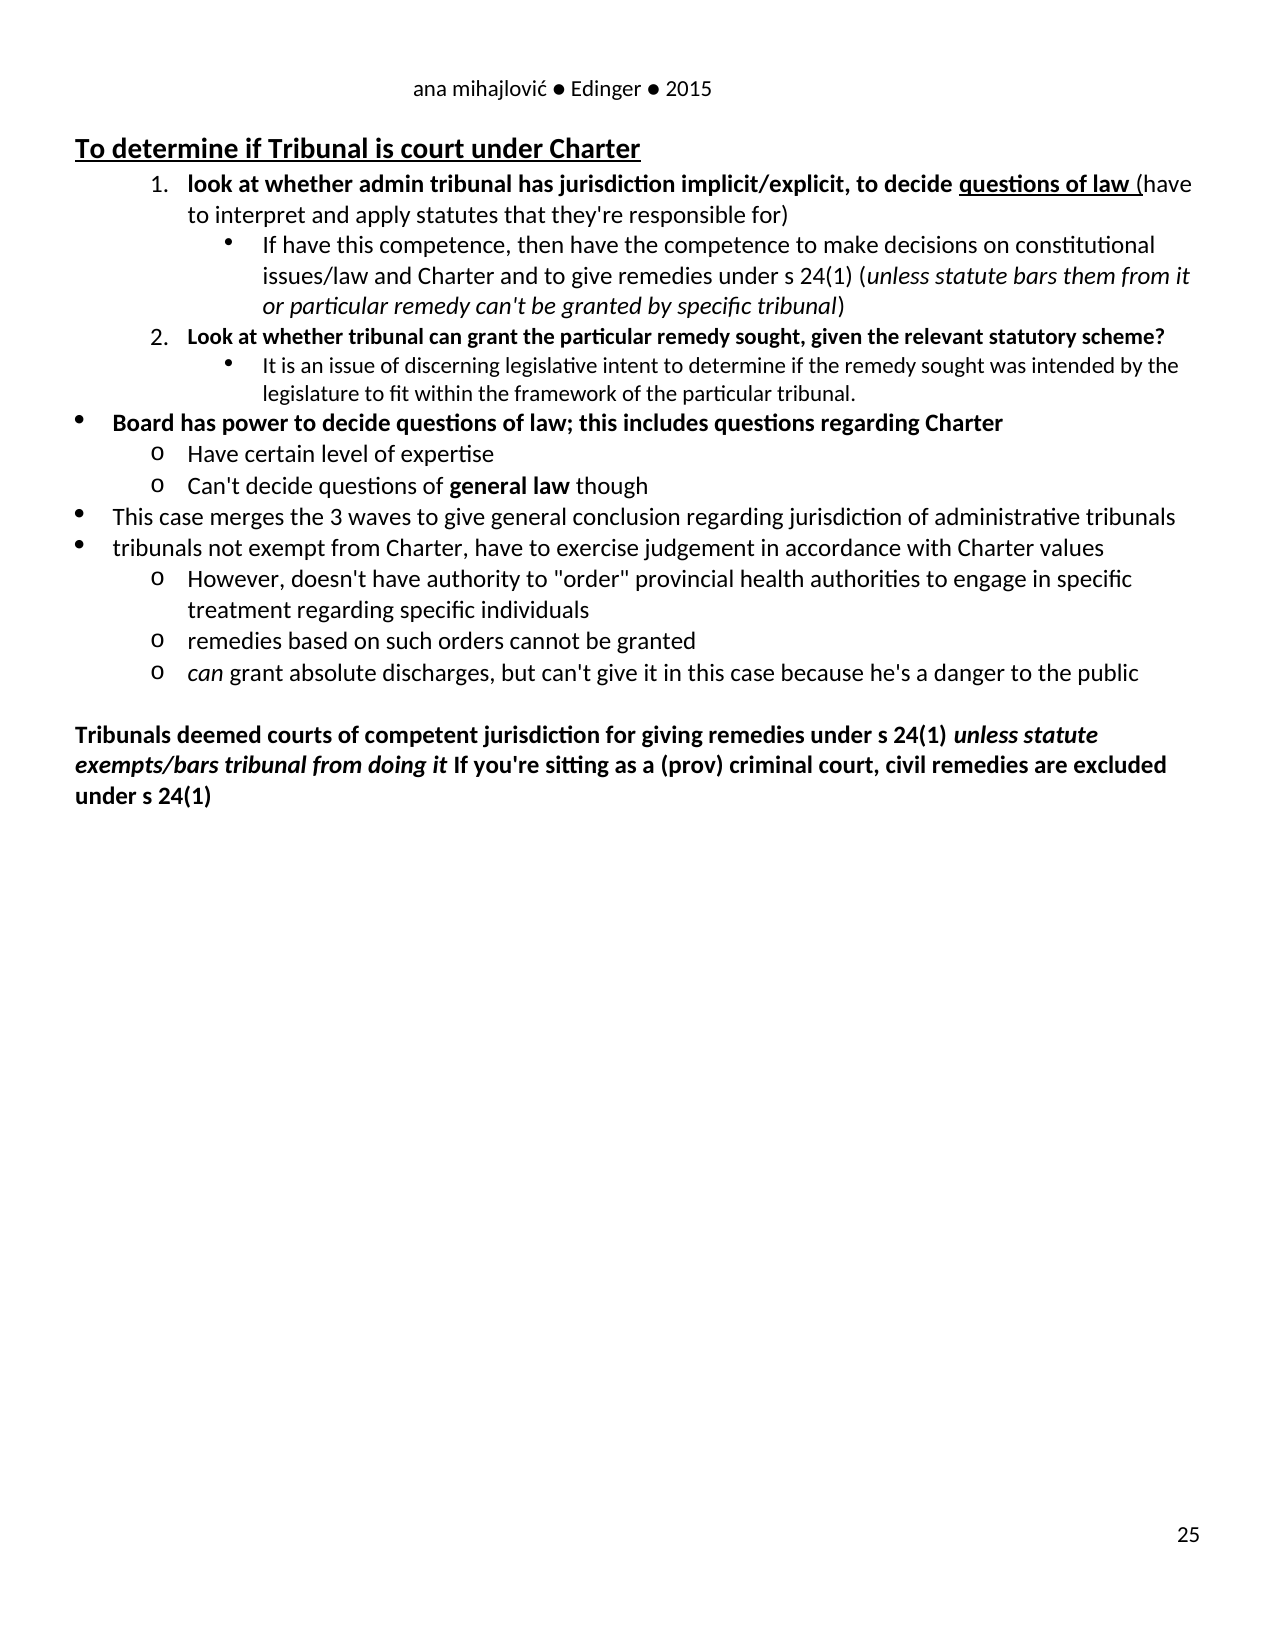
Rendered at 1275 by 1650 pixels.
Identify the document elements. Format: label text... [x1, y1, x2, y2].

list Look at whether tribunal can grant the particular remedy sought, given the relevant statutory scheme? [150, 321, 1200, 351]
list It is an issue of discerning legislative intent to determine if the remedy sought was intended by the legislature to fit within the framework of the particular tribunal. [225, 351, 1200, 407]
list tribunals not exempt from Charter, have to exercise judgement in accordance with Charter values [75, 532, 1200, 563]
list However, doesn't have authority to "order" provincial health authorities to engage in specific treatment regarding specific individuals [150, 563, 1200, 625]
list look at whether admin tribunal has jurisdiction implicit/explicit, to decide questions of law (have to interpret and apply statutes that they're responsible for) [150, 168, 1200, 229]
list This case merges the 3 waves to give general conclusion regarding jurisdiction of administrative tribunals [75, 502, 1200, 532]
list remedies based on such orders cannot be granted [150, 625, 1200, 657]
subtitle To determine if Tribunal is court under Charter [75, 130, 1200, 166]
list Board has power to decide questions of law; this includes questions regarding Charter [75, 407, 1200, 438]
text Tribunals deemed courts of competent jurisdiction for giving remedies under s 24(1) unless statute exempts/bars tribunal from doing it If you're sitting as a (prov) criminal court, civil remedies are excluded under s 24(1) [75, 719, 1200, 811]
list can grant absolute discharges, but can't give it in this case because he's a danger to the public [150, 657, 1200, 688]
list Can't decide questions of general law though [150, 470, 1200, 502]
list If have this competence, then have the competence to make decisions on constitutional issues/law and Charter and to give remedies under s 24(1) (unless statute bars them from it or particular remedy can't be granted by specific tribunal) [225, 229, 1200, 321]
list Have certain level of expertise [150, 438, 1200, 470]
